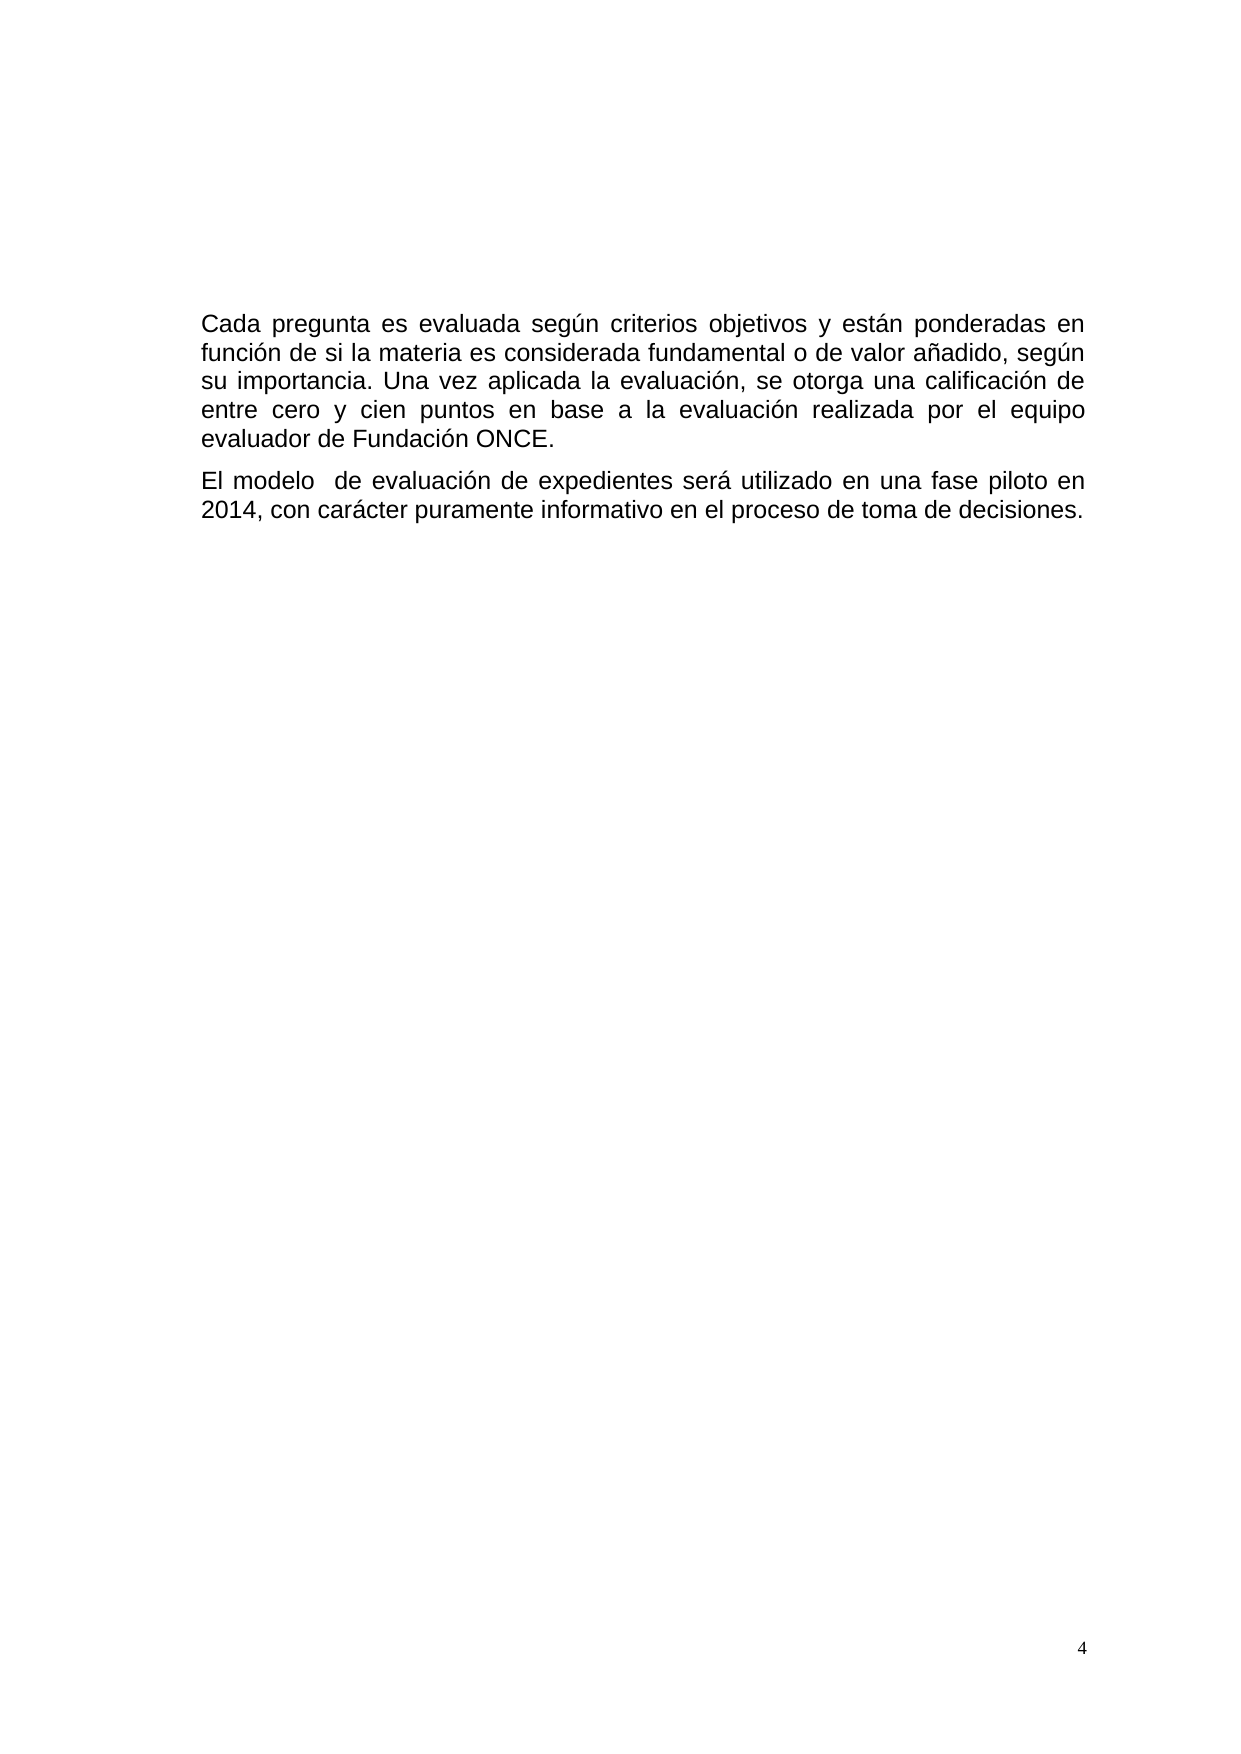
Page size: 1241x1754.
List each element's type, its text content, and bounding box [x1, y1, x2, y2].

text El modelo de evaluación de expedientes será utilizado en una fase piloto en 2014, con carácter puramente informativo en el proceso de toma de decisiones. [201, 466, 1087, 524]
text Cada pregunta es evaluada según criterios objetivos y están ponderadas en función de si la materia es considerada fundamental o de valor añadido, según su importancia. Una vez aplicada la evaluación, se otorga una calificación de entre cero y cien puntos en base a la evaluación realizada por el equipo evaluador de Fundación ONCE. [201, 309, 1087, 453]
